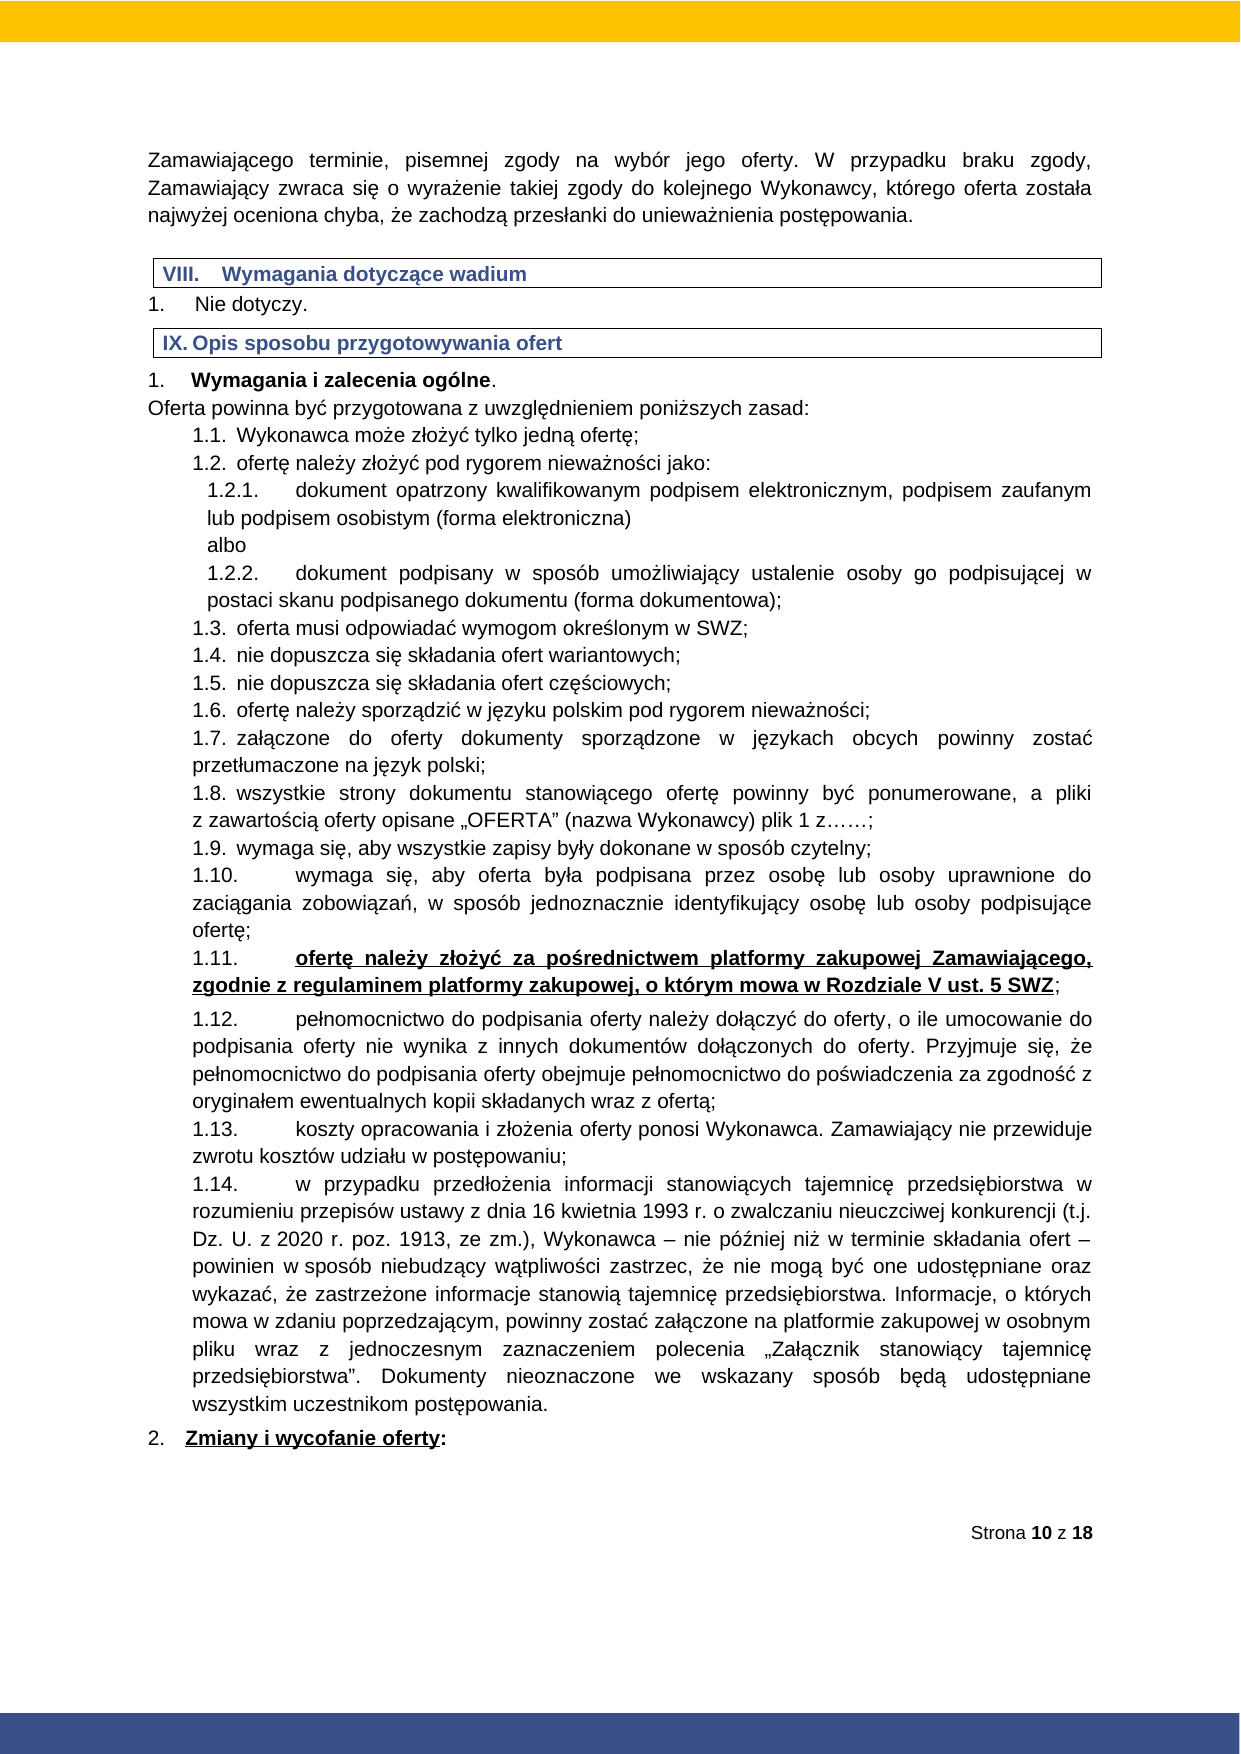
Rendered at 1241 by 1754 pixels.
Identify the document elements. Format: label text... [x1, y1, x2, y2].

subtitle Wymagania dotyczące wadium [154, 259, 1101, 287]
list oferta musi odpowiadać wymogom określonym w SWZ; [192, 615, 1092, 639]
list Wykonawca może złożyć tylko jedną ofertę; [192, 423, 1092, 447]
list nie dopuszcza się składania ofert częściowych; [192, 670, 1092, 694]
list Nie dotyczy. [148, 292, 1092, 316]
text Oferta powinna być przygotowana z uwzględnieniem poniższych zasad: [148, 395, 1092, 419]
list wymaga się, aby oferta była podpisana przez osobę lub osoby uprawnione do zaciągania zobowiązań, w sposób jednoznacznie identyfikujący osobę lub osoby podpisujące ofertę; [192, 863, 1092, 942]
list załączone do oferty dokumenty sporządzone w językach obcych powinny zostać przetłumaczone na język polski; [192, 725, 1092, 777]
subtitle Opis sposobu przygotowywania ofert [154, 329, 1101, 357]
list Wymagania i zalecenia ogólne. [148, 368, 1092, 392]
list pełnomocnictwo do podpisania oferty należy dołączyć do oferty, o ile umocowanie do podpisania oferty nie wynika z innych dokumentów dołączonych do oferty. Przyjmuje się, że pełnomocnictwo do podpisania oferty obejmuje pełnomocnictwo do poświadczenia za zgodność z oryginałem ewentualnych kopii składanych wraz z ofertą; [192, 1007, 1092, 1113]
text albo [207, 533, 1092, 557]
list Zmiany i wycofanie oferty: [148, 1425, 1092, 1449]
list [148, 148, 1092, 227]
list w przypadku przedłożenia informacji stanowiących tajemnicę przedsiębiorstwa w rozumieniu przepisów ustawy z dnia 16 kwietnia 1993 r. o zwalczaniu nieuczciwej konkurencji (t.j. Dz. U. z 2020 r. poz. 1913, ze zm.), Wykonawca – nie później niż w terminie składania ofert – powinien w sposób niebudzący wątpliwości zastrzec, że nie mogą być one udostępniane oraz wykazać, że zastrzeżone informacje stanowią tajemnicę przedsiębiorstwa. Informacje, o których mowa w zdaniu poprzedzającym, powinny zostać załączone na platformie zakupowej w osobnym pliku wraz z jednoczesnym zaznaczeniem polecenia „Załącznik stanowiący tajemnicę przedsiębiorstwa”. Dokumenty nieoznaczone we wskazany sposób będą udostępniane wszystkim uczestnikom postępowania. [192, 1172, 1092, 1416]
list wszystkie strony dokumentu stanowiącego ofertę powinny być ponumerowane, a pliki z zawartością oferty opisane „OFERTA” (nazwa Wykonawcy) plik 1 z……; [192, 780, 1092, 832]
list ofertę należy złożyć pod rygorem nieważności jako: [192, 450, 1092, 474]
list nie dopuszcza się składania ofert wariantowych; [192, 643, 1092, 667]
list wymaga się, aby wszystkie zapisy były dokonane w sposób czytelny; [192, 835, 1092, 859]
list ofertę należy złożyć za pośrednictwem platformy zakupowej Zamawiającego, zgodnie z regulaminem platformy zakupowej, o którym mowa w Rozdziale V ust. 5 SWZ; [192, 945, 1092, 997]
list dokument opatrzony kwalifikowanym podpisem elektronicznym, podpisem zaufanym lub podpisem osobistym (forma elektroniczna) [207, 478, 1092, 529]
list koszty opracowania i złożenia oferty ponosi Wykonawca. Zamawiający nie przewiduje zwrotu kosztów udziału w postępowaniu; [192, 1117, 1092, 1168]
list dokument podpisany w sposób umożliwiający ustalenie osoby go podpisującej w postaci skanu podpisanego dokumentu (forma dokumentowa); [207, 560, 1092, 612]
list ofertę należy sporządzić w języku polskim pod rygorem nieważności; [192, 698, 1092, 722]
